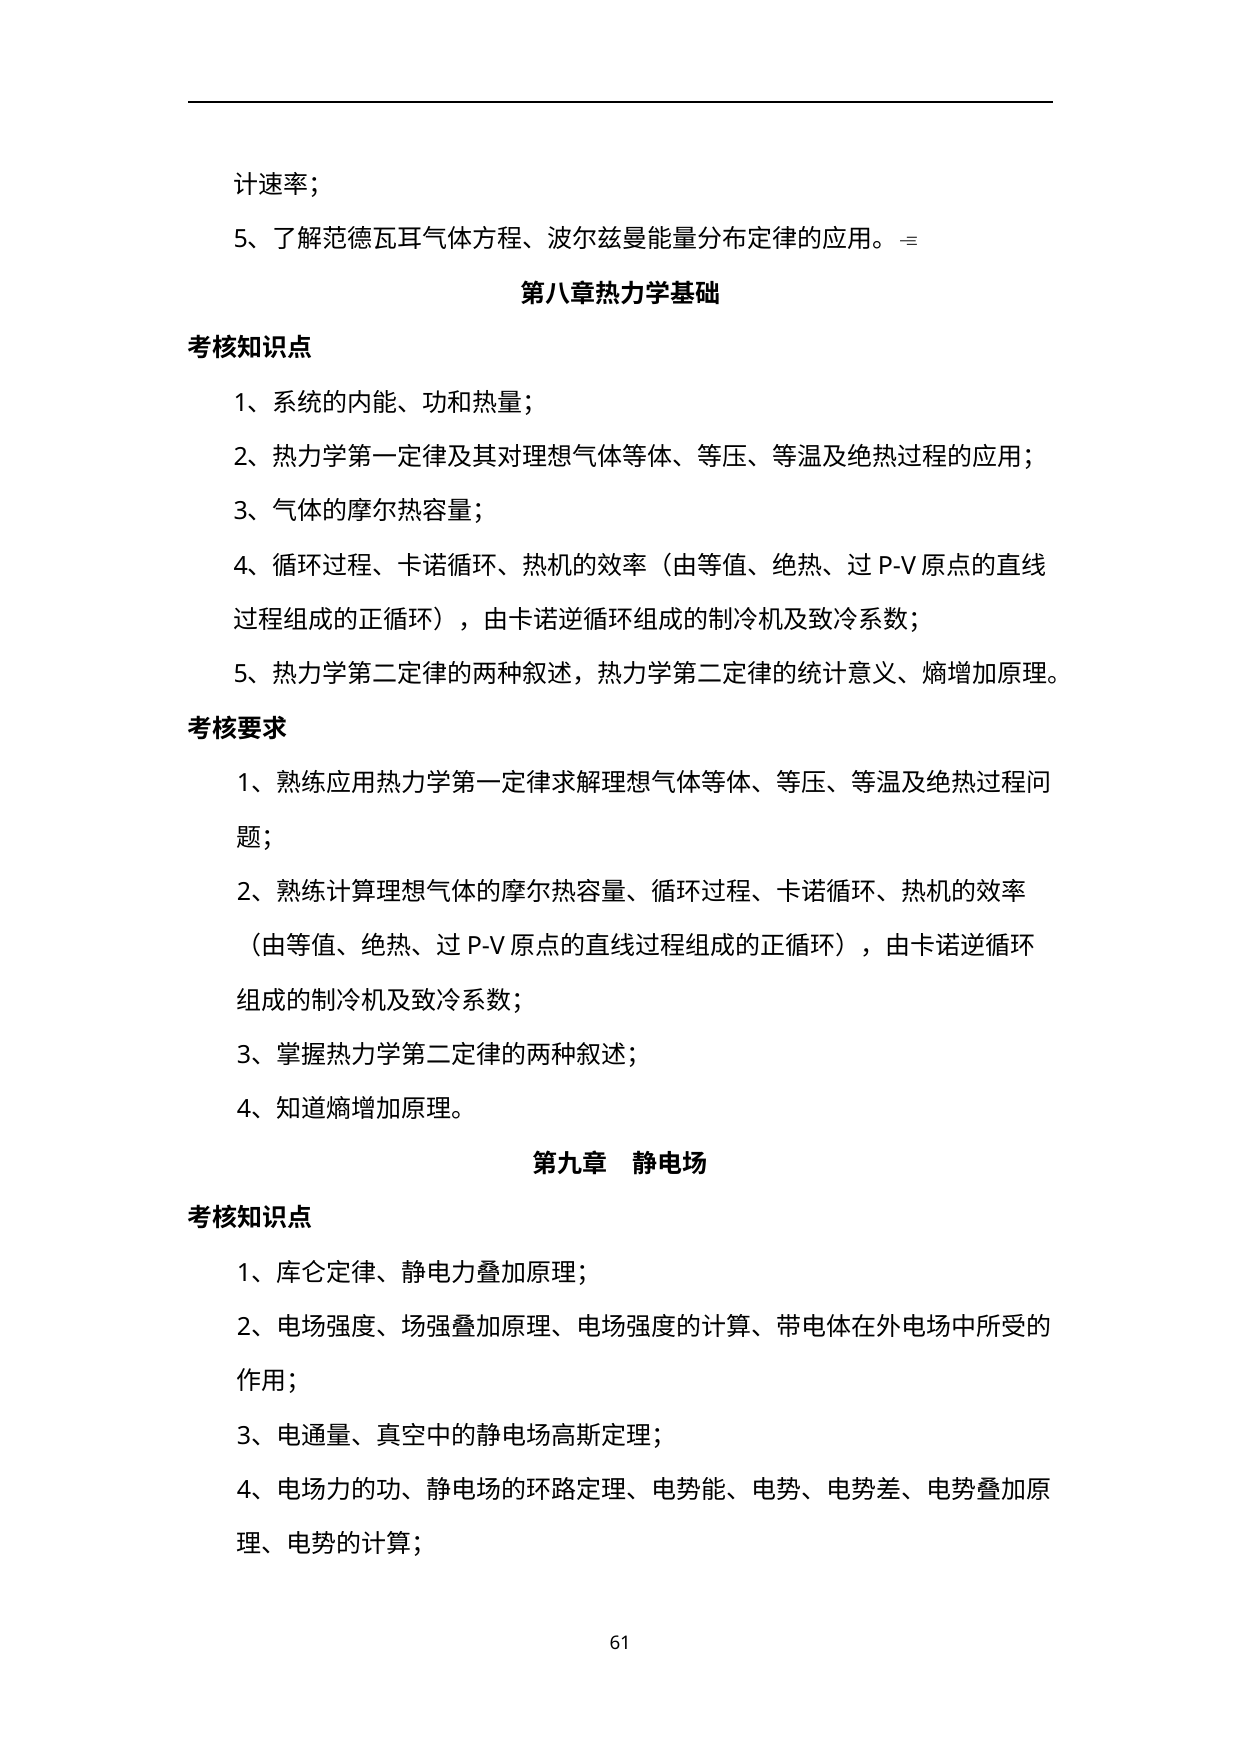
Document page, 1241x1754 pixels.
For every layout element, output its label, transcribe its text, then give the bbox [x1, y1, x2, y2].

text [233, 164, 1053, 255]
text 第九章 静电场 [187, 1143, 1053, 1179]
text 1、系统的内能、功和热量； 2、热力学第一定律及其对理想气体等体、等压、等温及绝热过程的应用； 3、气体的摩尔热容量； 4、循环过程、卡诺循环、热机的效率（由等值、绝热、过P-V原点的直线过程组成的正循环），由卡诺逆循环组成的制冷机及致冷系数； 5、热力学第二定律的两种叙述，热力学第二定律的统计意义、熵增加原理。 [233, 382, 1053, 690]
text 考核知识点 [187, 328, 1053, 364]
text 考核要求 1、熟练应用热力学第一定律求解理想气体等体、等压、等温及绝热过程问题； 2、熟练计算理想气体的摩尔热容量、循环过程、卡诺循环、热机的效率（由等值、绝热、过P-V原点的直线过程组成的正循环），由卡诺逆循环组成的制冷机及致冷系数； 3、掌握热力学第二定律的两种叙述； 4、知道熵增加原理。 [187, 708, 1053, 1125]
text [187, 1198, 1053, 1560]
text 第八章热力学基础 [187, 273, 1053, 309]
